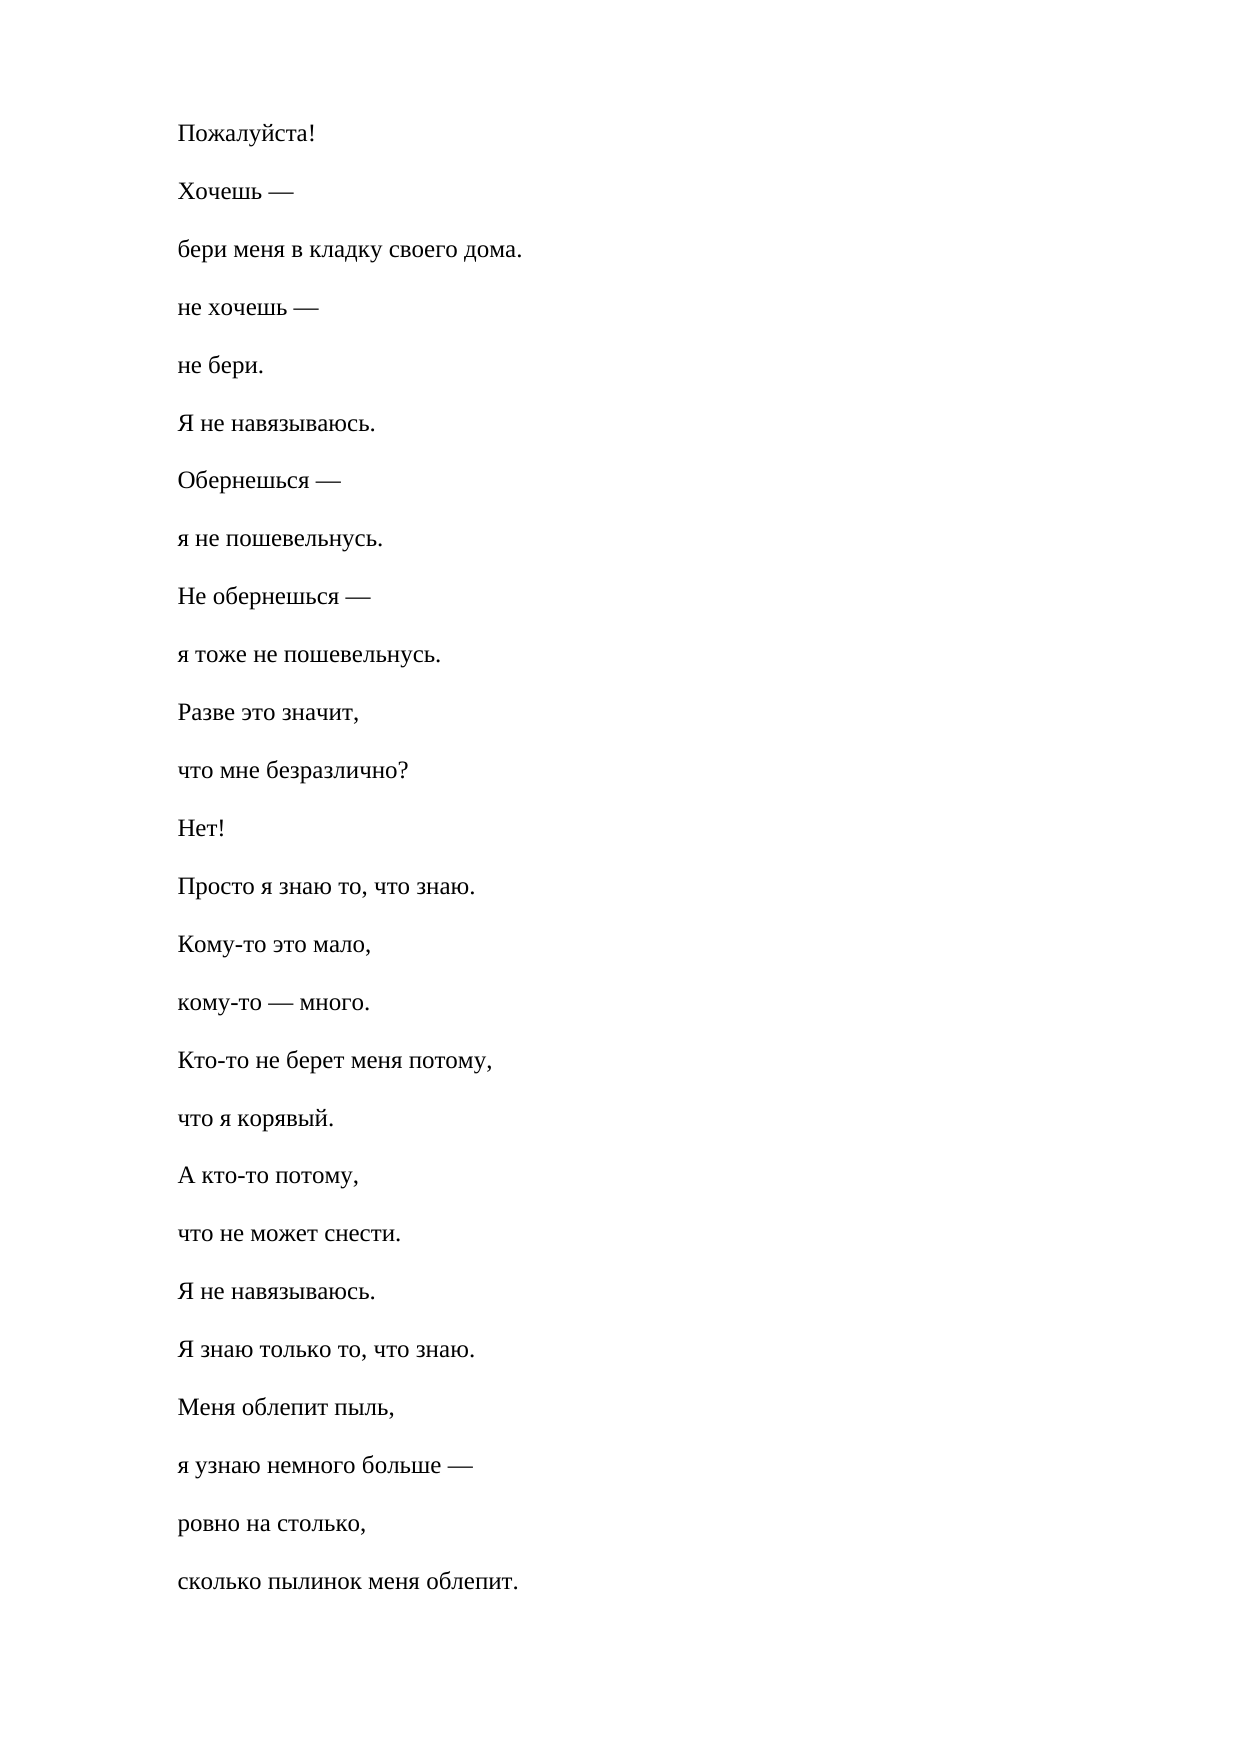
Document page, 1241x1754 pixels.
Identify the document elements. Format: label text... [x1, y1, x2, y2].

text я не пошевельнусь. [177, 523, 1152, 552]
text Я не навязываюсь. [177, 1276, 1152, 1305]
text Просто я знаю то, что знаю. [177, 871, 1152, 900]
text Нет! [177, 813, 1152, 842]
text что я корявый. [177, 1103, 1152, 1131]
text Я знаю только то, что знаю. [177, 1334, 1152, 1363]
text сколько пылинок меня облепит. [177, 1566, 1152, 1595]
text Кто-то не берет меня потому, [177, 1045, 1152, 1073]
text кому-то — много. [177, 987, 1152, 1016]
text Хочешь — [177, 176, 1152, 205]
text Кому-то это мало, [177, 929, 1152, 958]
text я узнаю немного больше — [177, 1450, 1152, 1479]
text что мне безразлично? [177, 755, 1152, 784]
text я тоже не пошевельнусь. [177, 639, 1152, 668]
text не бери. [177, 350, 1152, 378]
text бери меня в кладку своего дома. [177, 234, 1152, 263]
text Разве это значит, [177, 697, 1152, 726]
text ровно на столько, [177, 1508, 1152, 1537]
text А кто-то потому, [177, 1161, 1152, 1189]
text Обернешься — [177, 466, 1152, 494]
text что не может снести. [177, 1218, 1152, 1247]
text Пожалуйста! [177, 118, 1152, 147]
text Я не навязываюсь. [177, 408, 1152, 436]
text не хочешь — [177, 292, 1152, 321]
text Меня облепит пыль, [177, 1392, 1152, 1421]
text Не обернешься — [177, 581, 1152, 610]
